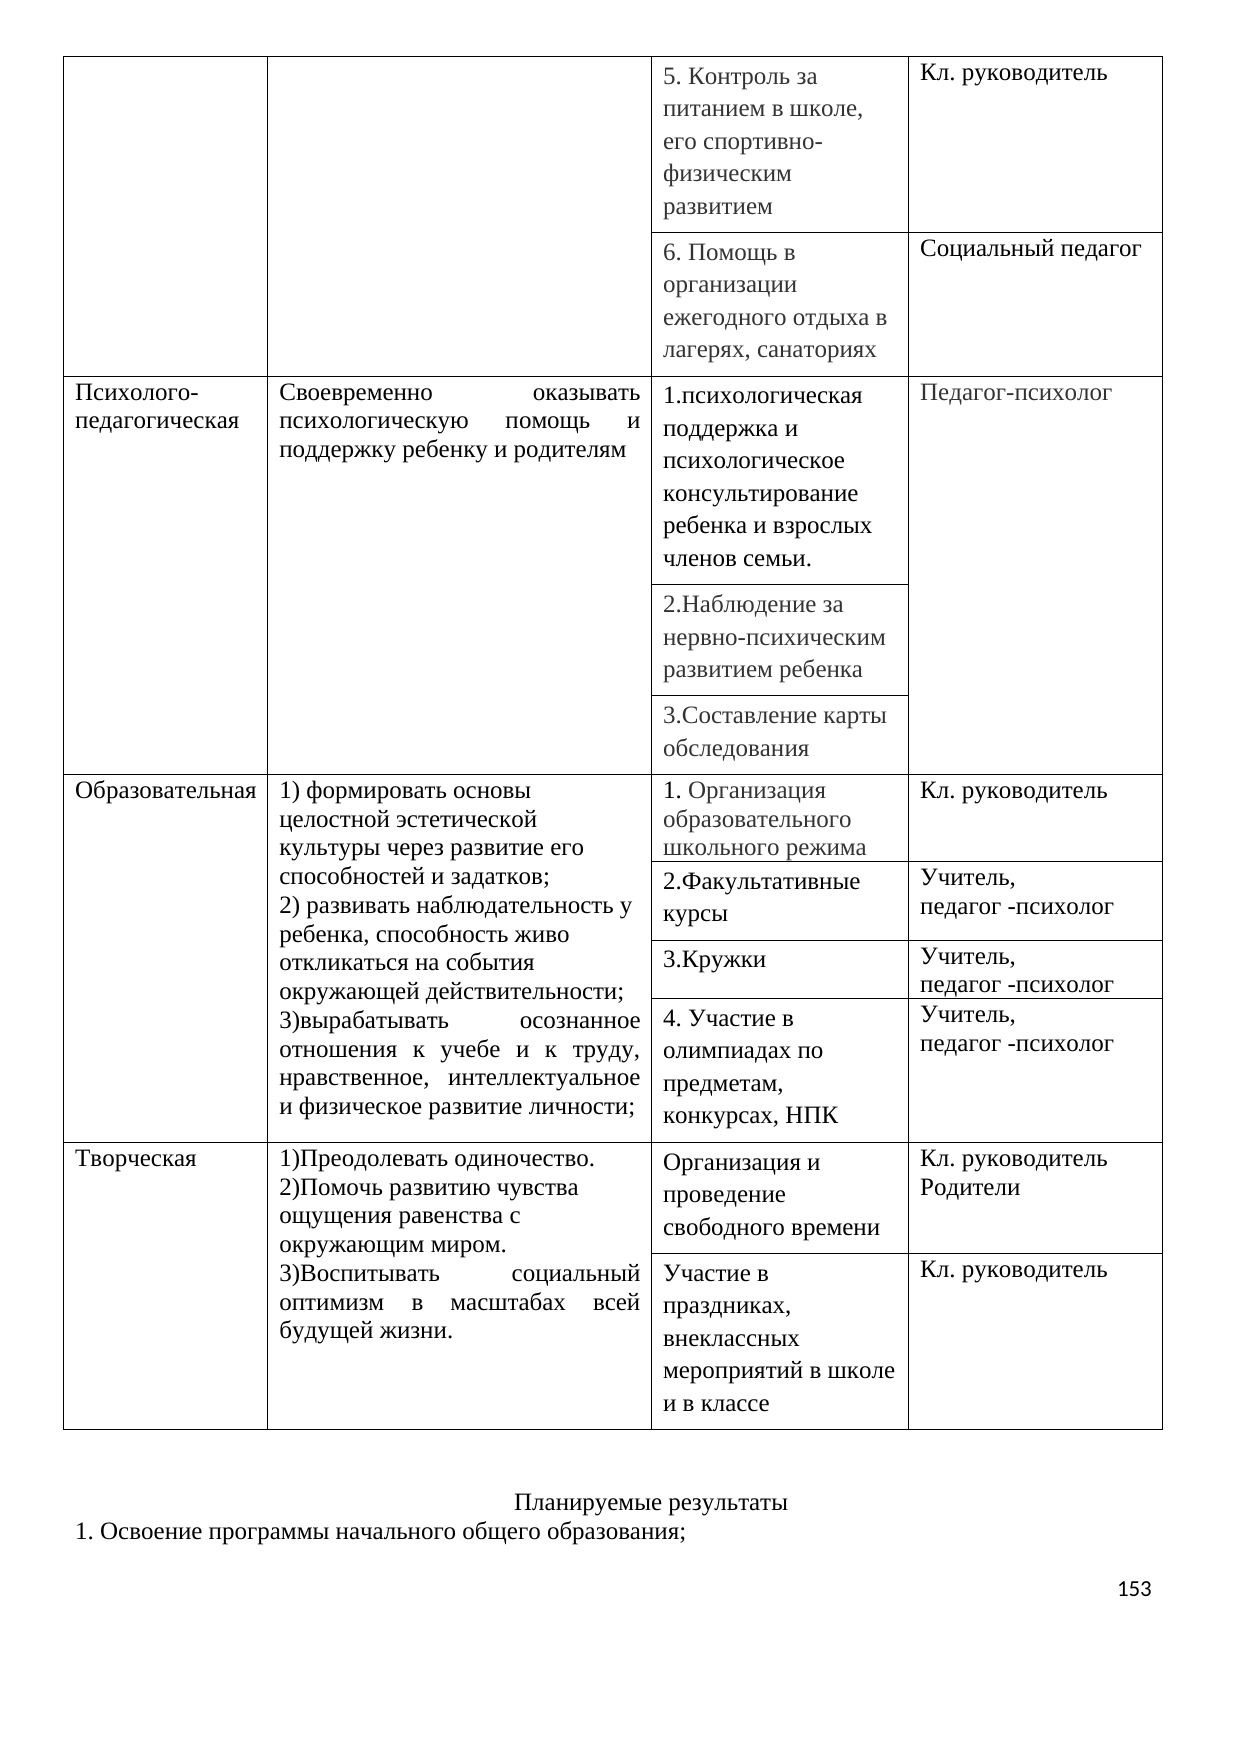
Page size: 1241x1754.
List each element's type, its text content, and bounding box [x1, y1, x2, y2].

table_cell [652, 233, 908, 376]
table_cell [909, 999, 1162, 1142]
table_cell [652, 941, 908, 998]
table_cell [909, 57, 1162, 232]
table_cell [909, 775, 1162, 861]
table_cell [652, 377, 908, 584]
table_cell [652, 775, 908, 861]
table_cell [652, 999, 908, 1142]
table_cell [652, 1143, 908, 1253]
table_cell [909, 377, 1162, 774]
text 1. Освоение программы начального общего образования; [75, 1516, 1152, 1545]
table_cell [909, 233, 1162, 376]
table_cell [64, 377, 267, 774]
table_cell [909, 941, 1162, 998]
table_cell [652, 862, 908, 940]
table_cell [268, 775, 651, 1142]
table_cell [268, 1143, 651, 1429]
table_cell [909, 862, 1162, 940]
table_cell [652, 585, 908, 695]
text Планируемые результаты [75, 1487, 1152, 1516]
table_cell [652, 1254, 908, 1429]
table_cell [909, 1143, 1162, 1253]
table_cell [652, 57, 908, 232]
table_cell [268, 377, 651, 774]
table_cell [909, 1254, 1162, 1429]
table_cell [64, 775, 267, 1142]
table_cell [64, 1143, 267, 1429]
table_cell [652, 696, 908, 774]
